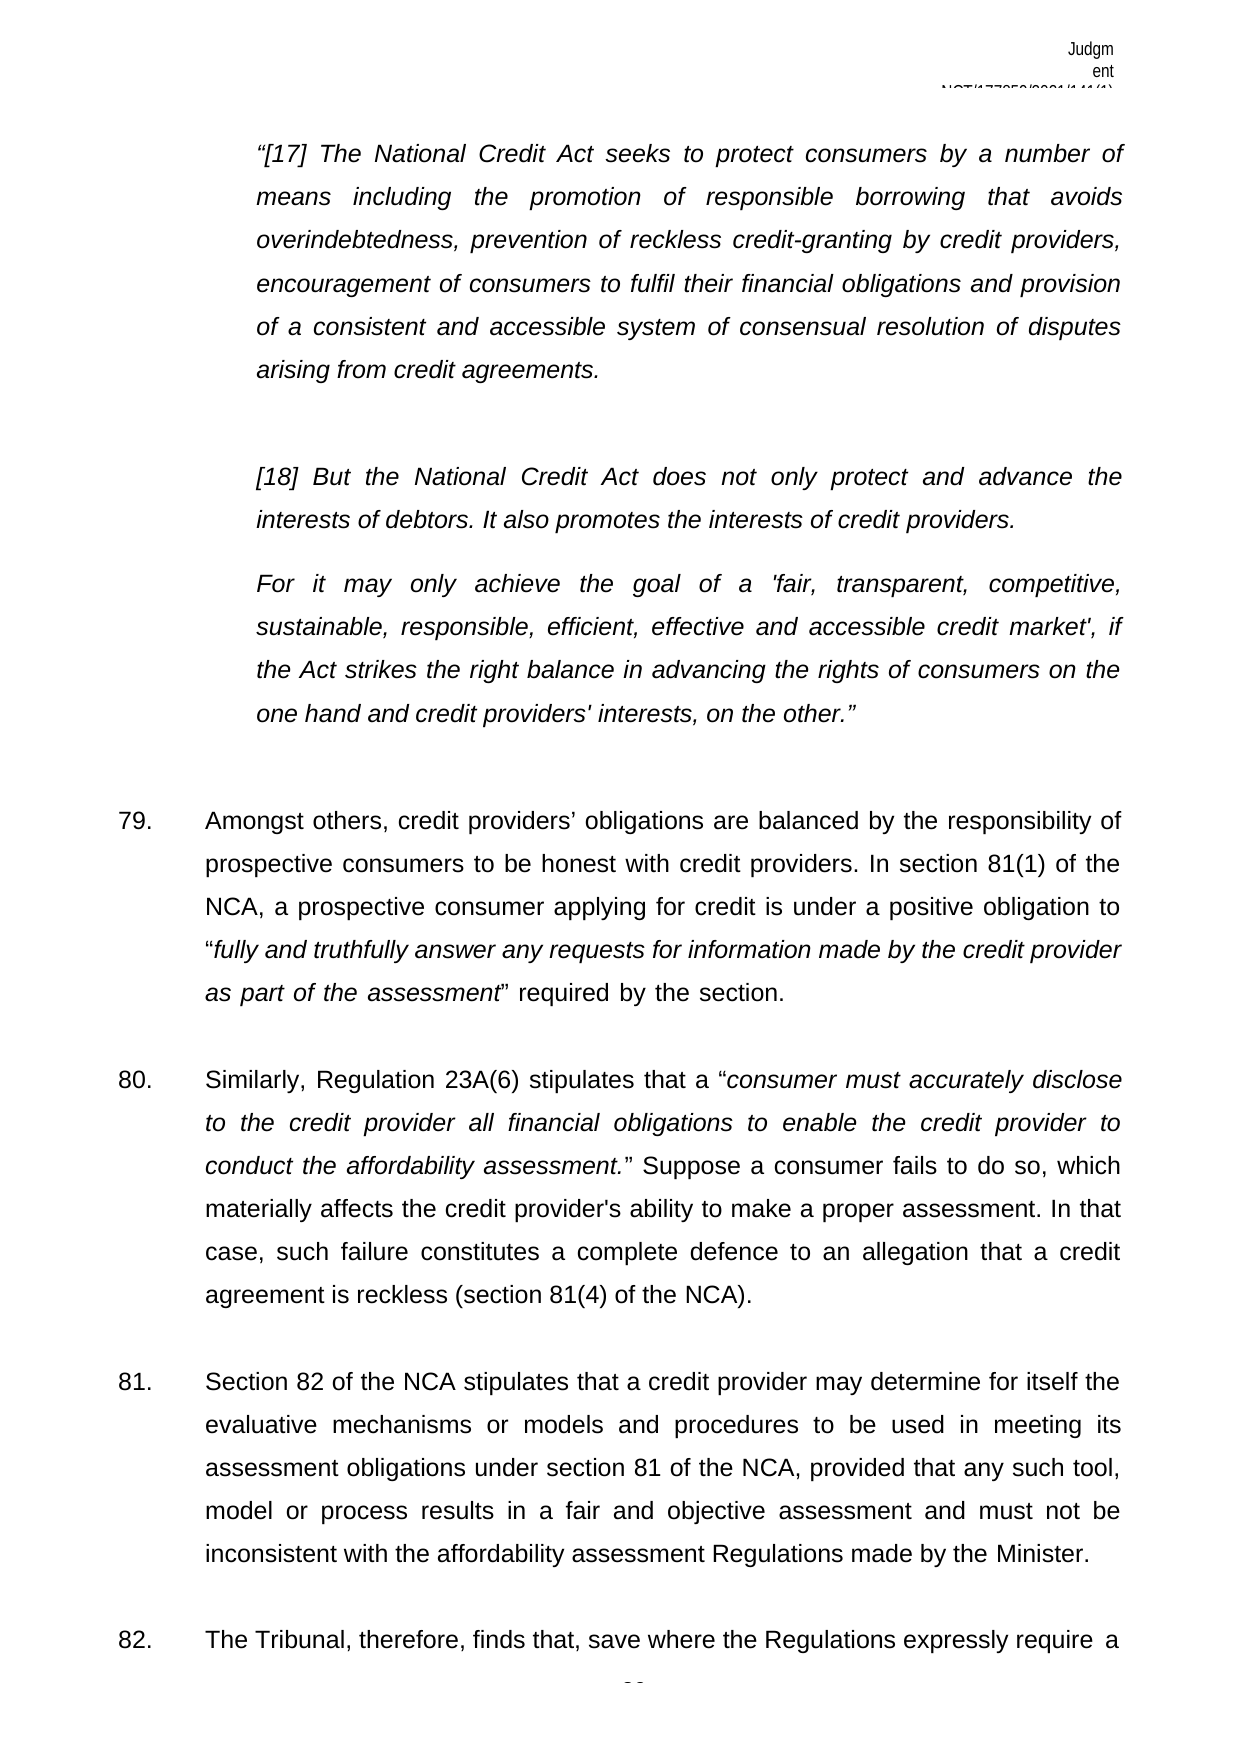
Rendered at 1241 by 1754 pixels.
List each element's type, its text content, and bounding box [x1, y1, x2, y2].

list The Tribunal, therefore, finds that, save where the Regulations expressly require a [118, 1625, 1140, 1654]
text For it may only achieve the goal of a 'fair, transparent, competitive, sustainable, responsible, efficient, effective and accessible credit market', if the Act strikes the right balance in advancing the rights of consumers on the one hand and credit providers' interests, on the other.” [256, 569, 1122, 727]
text “[17] The National Credit Act seeks to protect consumers by a number of means including the promotion of responsible borrowing that avoids overindebtedness, prevention of reckless credit-granting by credit providers, encouragement of consumers to fulfil their financial obligations and provision of a consistent and accessible system of consensual resolution of disputes arising from credit agreements. [256, 139, 1123, 384]
list Similarly, Regulation 23A(6) stipulates that a “consumer must accurately disclose to the credit provider all financial obligations to enable the credit provider to conduct the affordability assessment.” Suppose a consumer fails to do so, which materially affects the credit provider's ability to make a proper assessment. In that case, such failure constitutes a complete defence to an allegation that a credit agreement is reckless (section 81(4) of the NCA). [118, 1065, 1123, 1309]
text [18] But the National Credit Act does not only protect and advance the interests of debtors. It also promotes the interests of credit providers. [256, 462, 1122, 534]
list Amongst others, credit providers’ obligations are balanced by the responsibility of prospective consumers to be honest with credit providers. In section 81(1) of the NCA, a prospective consumer applying for credit is under a positive obligation to “fully and truthfully answer any requests for information made by the credit provider as part of the assessment” required by the section. [118, 806, 1123, 1007]
list Section 82 of the NCA stipulates that a credit provider may determine for itself the evaluative mechanisms or models and procedures to be used in meeting its assessment obligations under section 81 of the NCA, provided that any such tool, model or process results in a fair and objective assessment and must not be inconsistent with the affordability assessment Regulations made by the Minister. [118, 1366, 1123, 1568]
